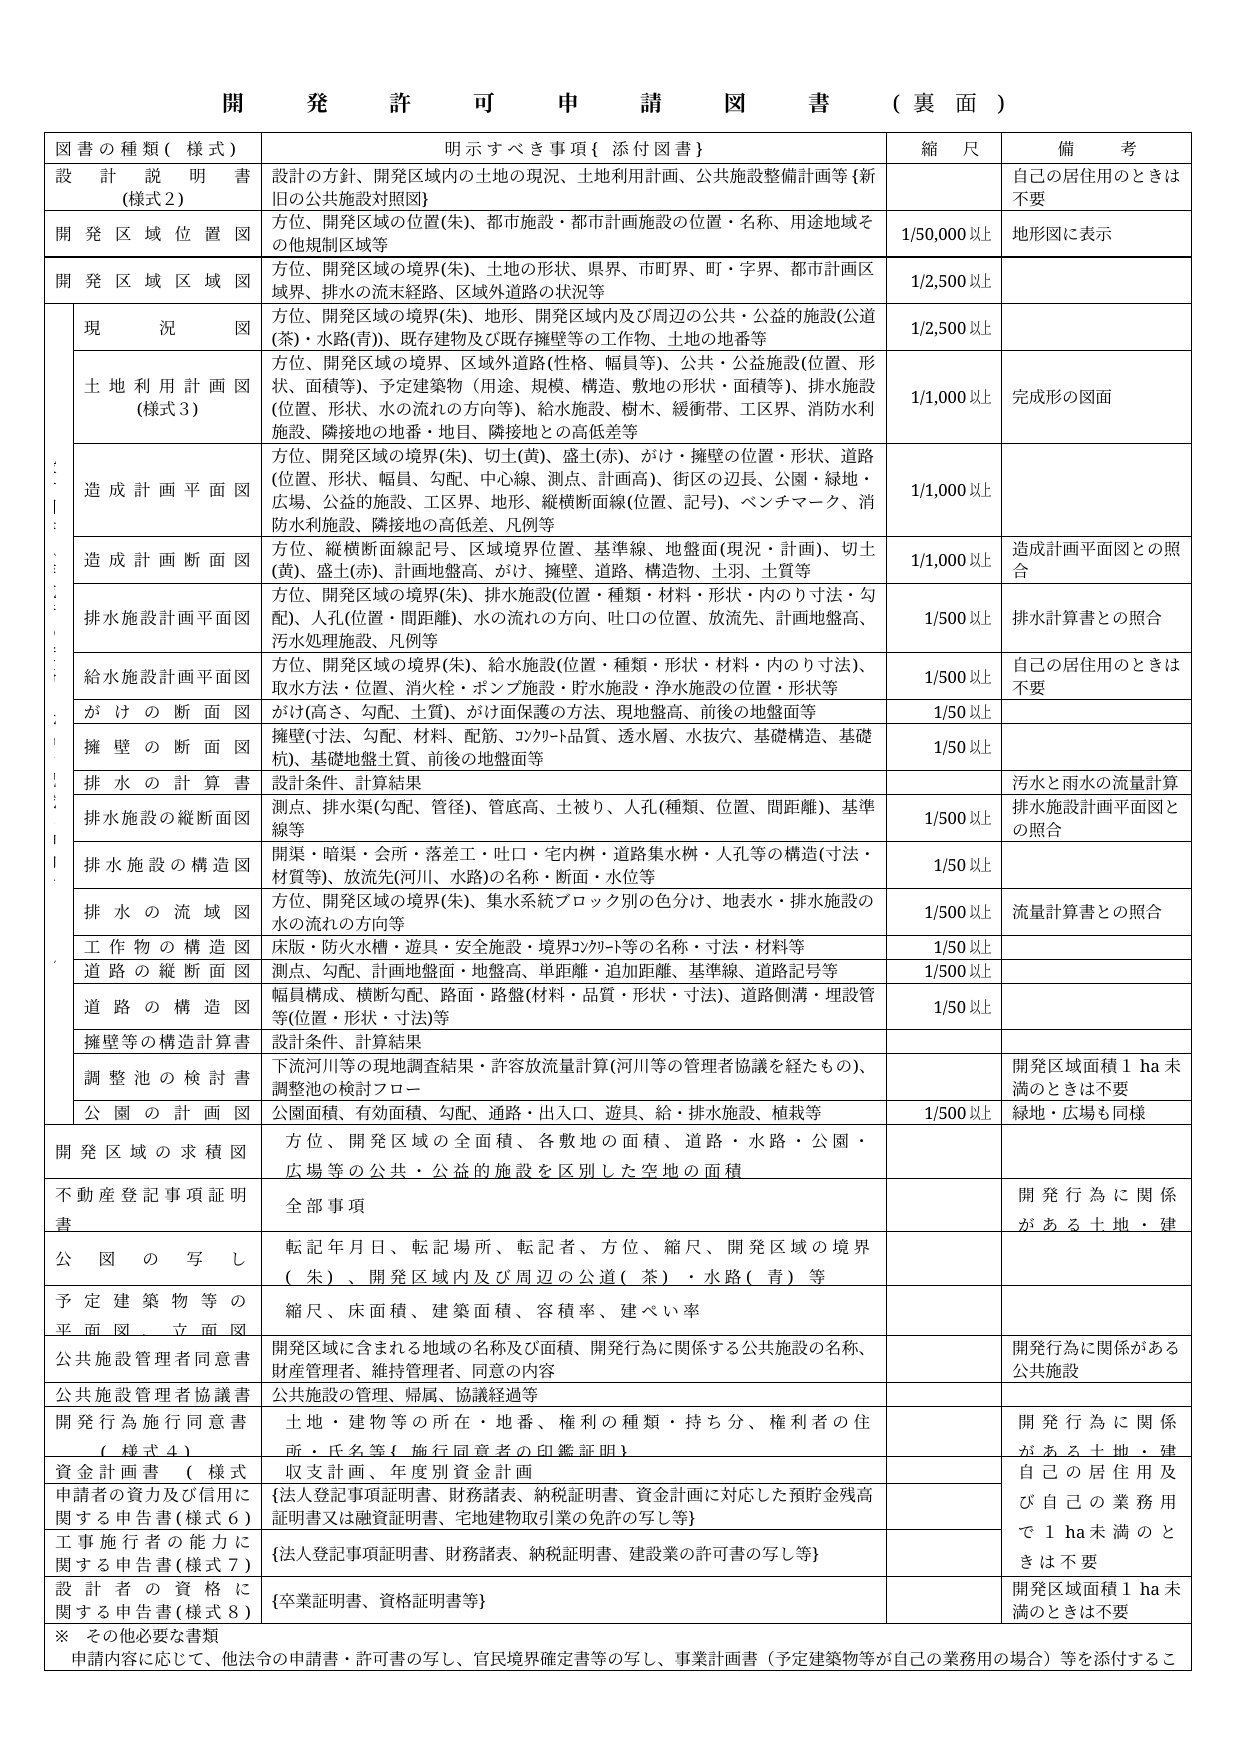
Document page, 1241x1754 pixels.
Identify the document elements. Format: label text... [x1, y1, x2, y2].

table_cell 自己の居住用及び自己の業務用で１ha未満のときは不要 [1002, 1457, 1191, 1576]
table_cell 設計説明書 (様式２) [45, 164, 261, 209]
table_cell 開発区域の求積図 [45, 1125, 261, 1178]
table_header 縮 尺 [887, 133, 1001, 163]
table_cell 排水計算書との照合 [1002, 584, 1191, 652]
table_cell 1/1,000以上 [887, 444, 1001, 536]
table_cell 公園の計画図 [74, 1101, 261, 1124]
table_cell {法人登記事項証明書、財務諸表、納税証明書、資金計画に対応した預貯金残高証明書又は融資証明書、宅地建物取引業の免許の写し等} [262, 1484, 886, 1529]
table_cell 完成形の図面 [1002, 351, 1191, 443]
table_cell 開発区域位置図 [45, 211, 261, 256]
table_cell 設計者の資格に 関する申告書(様式８) [45, 1577, 261, 1623]
table_cell 方位、開発区域の境界(朱)、排水施設(位置・種類・材料・形状・内のり寸法・勾配)、人孔(位置・間距離)、水の流れの方向、吐口の位置、放流先、計画地盤高、汚水処理施設、凡例等 [262, 584, 886, 652]
table_cell 1/2,500以上 [887, 304, 1001, 350]
table_cell 方位、開発区域の境界(朱)、集水系統ブロック別の色分け、地表水・排水施設の水の流れの方向等 [262, 889, 886, 934]
table_cell 1/500以上 [887, 960, 1001, 982]
table_cell 1/50,000以上 [887, 211, 1001, 256]
table_cell 方位、開発区域の境界、区域外道路(性格、幅員等)、公共・公益施設(位置、形状、面積等)、予定建築物（用途、規模、構造、敷地の形状・面積等)、排水施設(位置、形状、水の流れの方向等)、給水施設、樹木、緩衝帯、工区界、消防水利施設、隣接地の地番・地目、隣接地との高低差等 [262, 351, 886, 443]
table_cell 方位、開発区域の境界(朱)、給水施設(位置・種類・形状・材料・内のり寸法)、取水方法・位置、消火栓・ポンプ施設・貯水施設・浄水施設の位置・形状等 [262, 653, 886, 699]
table_cell [887, 1030, 1001, 1053]
table_cell 予定建築物等の 平面図、立面図 [45, 1286, 261, 1335]
table_cell 申請者の資力及び信用に関する申告書(様式６) [45, 1484, 261, 1529]
table_cell 1/500以上 [887, 795, 1001, 841]
table_cell 方位、開発区域の境界(朱)、土地の形状、県界、市町界、町・字界、都市計画区域界、排水の流末経路、区域外道路の状況等 [262, 258, 886, 303]
table_cell 排水施設の縦断面図 [74, 795, 261, 841]
table_cell [1002, 960, 1191, 982]
table_cell 1/500以上 [887, 653, 1001, 699]
table_cell 方位、縦横断面線記号、区域境界位置、基準線、地盤面(現況・計画)、切土(黄)、盛土(赤)、計画地盤高、がけ、擁壁、道路、構造物、土羽、土質等 [262, 537, 886, 582]
table_cell [1002, 1232, 1191, 1284]
table_cell [887, 164, 1001, 209]
table_cell {法人登記事項証明書、財務諸表、納税証明書、建設業の許可書の写し等} [262, 1530, 886, 1576]
table_cell [887, 1457, 1001, 1482]
table_cell [1002, 304, 1191, 350]
table_cell 擁壁の断面図 [74, 724, 261, 770]
table_cell 造成計画平面図 [74, 444, 261, 536]
table_cell [1002, 700, 1191, 723]
table_cell 地形図に表示 [1002, 211, 1191, 256]
table_header 明示すべき事項{添付図書} [262, 133, 886, 163]
table_cell 公共施設の管理、帰属、協議経過等 [262, 1383, 886, 1406]
table_cell [887, 1286, 1001, 1335]
table_cell 方位、開発区域の境界(朱)、地形、開発区域内及び周辺の公共・公益的施設(公道(茶)・水路(青))、既存建物及び既存擁壁等の工作物、土地の地番等 [262, 304, 886, 350]
table_cell 設計の方針、開発区域内の土地の現況、土地利用計画、公共施設整備計画等{新旧の公共施設対照図} [262, 164, 886, 209]
table_cell 1/2,500以上 [887, 258, 1001, 303]
table_cell 排水の計算書 [74, 771, 261, 794]
table_cell 開発行為施行同意書 (様式４) [45, 1407, 261, 1456]
table_cell 1/500以上 [887, 1101, 1001, 1124]
text 開 発 許 可 申 請 図 書 (裏面) [55, 72, 1185, 132]
table_cell 1/1,000以上 [887, 537, 1001, 582]
table_cell 方位、開発区域の位置(朱)、都市施設・都市計画施設の位置・名称、用途地域その他規制区域等 [262, 211, 886, 256]
table_cell 道路の構造図 [74, 984, 261, 1029]
table_cell 1/500以上 [887, 584, 1001, 652]
table_cell 土地利用計画図 (様式３) [74, 351, 261, 443]
table_cell 1/50以上 [887, 984, 1001, 1029]
table_cell 下流河川等の現地調査結果・許容放流量計算(河川等の管理者協議を経たもの)、調整池の検討フロー [262, 1054, 886, 1100]
table_cell 全部事項 [262, 1179, 886, 1231]
table_cell [887, 1232, 1001, 1284]
table_cell がけの断面図 [74, 700, 261, 723]
table_cell 緑地・広場も同様 [1002, 1101, 1191, 1124]
table_header 備 考 [1002, 133, 1191, 163]
table_cell [887, 1125, 1001, 1178]
table_cell 現況図 [74, 304, 261, 350]
table_cell [1002, 258, 1191, 303]
table_cell 給水施設計画平面図 [74, 653, 261, 699]
table_cell [887, 1179, 1001, 1231]
table_cell 開発区域に含まれる地域の名称及び面積、開発行為に関係する公共施設の名称、財産管理者、維持管理者、同意の内容 [262, 1336, 886, 1382]
table_cell 測点、排水渠(勾配、管径)、管底高、土被り、人孔(種類、位置、間距離)、基準線等 [262, 795, 886, 841]
table_cell 縮尺、床面積、建築面積、容積率、建ぺい率 [262, 1286, 886, 1335]
table_cell [887, 771, 1001, 794]
table_cell 流量計算書との照合 [1002, 889, 1191, 934]
table_cell 土地・建物等の所在・地番、権利の種類・持ち分、権利者の住所・氏名等{施行同意者の印鑑証明} [262, 1407, 886, 1456]
table_cell [1002, 444, 1191, 536]
table_cell 工事施行者の能力に 関する申告書(様式７) [45, 1530, 261, 1576]
table_cell 不動産登記事項証明書 [45, 1179, 261, 1231]
table_cell 収支計画、年度別資金計画 [262, 1457, 886, 1482]
table_cell 開渠・暗渠・会所・落差工・吐口・宅内桝・道路集水桝・人孔等の構造(寸法・材質等)、放流先(河川、水路)の名称・断面・水位等 [262, 842, 886, 888]
table_cell 開発区域面積１ha未満のときは不要 [1002, 1577, 1191, 1623]
table_cell [1002, 1030, 1191, 1053]
table_cell 公図の写し [45, 1232, 261, 1284]
table_cell 公園面積、有効面積、勾配、通路・出入口、遊具、給・排水施設、植栽等 [262, 1101, 886, 1124]
table_cell がけ(高さ、勾配、土質)、がけ面保護の方法、現地盤高、前後の地盤面等 [262, 700, 886, 723]
table_cell 排水施設計画平面図との照合 [1002, 795, 1191, 841]
table_cell 自己の居住用のときは不要 [1002, 164, 1191, 209]
table_cell 1/50以上 [887, 724, 1001, 770]
table_cell [1002, 724, 1191, 770]
table_cell 幅員構成、横断勾配、路面・路盤(材料・品質・形状・寸法)、道路側溝・埋設管等(位置・形状・寸法)等 [262, 984, 886, 1029]
table_cell [887, 1054, 1001, 1100]
table_cell 設計条件、計算結果 [262, 1030, 886, 1053]
table_cell 開発行為に関係がある土地・建物・工作物等 [1002, 1407, 1191, 1456]
table_cell 1/50以上 [887, 842, 1001, 888]
table_cell 工作物の構造図 [74, 936, 261, 958]
table_cell 排水施設の構造図 [74, 842, 261, 888]
table_cell 転記年月日、転記場所、転記者、方位、縮尺、開発区域の境界(朱)、開発区域内及び周辺の公道(茶)・水路(青)等 [262, 1232, 886, 1284]
table_cell [887, 1336, 1001, 1382]
table_cell [1002, 1383, 1191, 1406]
table_cell [1002, 842, 1191, 888]
table_cell [887, 1484, 1001, 1529]
table_cell 自己の居住用のときは不要 [1002, 653, 1191, 699]
table_cell 調整池の検討書 [74, 1054, 261, 1100]
table_cell 方位、開発区域の全面積、各敷地の面積、道路・水路・公園・広場等の公共・公益的施設を区別した空地の面積 [262, 1125, 886, 1178]
table_cell [1002, 1286, 1191, 1335]
table_header 図書の種類(様式) [45, 133, 261, 163]
table_cell 公共施設管理者協議書 [45, 1383, 261, 1406]
table_cell 開発行為に関係がある土地・建物 [1002, 1179, 1191, 1231]
table_cell 開発区域区域図 [45, 258, 261, 303]
table_cell [887, 1407, 1001, 1456]
table_cell 開発区域面積１ha未満のときは不要 [1002, 1054, 1191, 1100]
table_cell 測点、勾配、計画地盤面・地盤高、単距離・追加距離、基準線、道路記号等 [262, 960, 886, 982]
table_cell [887, 1530, 1001, 1576]
table_cell 設計図書（作成者の資格・氏名を記載し押印すること） [45, 304, 73, 1124]
table_cell [1002, 936, 1191, 958]
table_cell 開発行為に関係がある公共施設 [1002, 1336, 1191, 1382]
table_cell [1002, 1125, 1191, 1178]
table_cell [45, 1624, 1191, 1670]
table_cell 擁壁等の構造計算書 [74, 1030, 261, 1053]
table_cell 排水の流域図 [74, 889, 261, 934]
table_cell 設計条件、計算結果 [262, 771, 886, 794]
table_cell 公共施設管理者同意書 [45, 1336, 261, 1382]
table_cell 床版・防火水槽・遊具・安全施設・境界ｺﾝｸﾘｰﾄ等の名称・寸法・材料等 [262, 936, 886, 958]
table_cell [1002, 984, 1191, 1029]
table_cell 造成計画断面図 [74, 537, 261, 582]
table_cell 方位、開発区域の境界(朱)、切土(黄)、盛土(赤)、がけ・擁壁の位置・形状、道路(位置、形状、幅員、勾配、中心線、測点、計画高)、街区の辺長、公園・緑地・広場、公益的施設、工区界、地形、縦横断面線(位置、記号)、ベンチマーク、消防水利施設、隣接地の高低差、凡例等 [262, 444, 886, 536]
table_cell 擁壁(寸法、勾配、材料、配筋、ｺﾝｸﾘｰﾄ品質、透水層、水抜穴、基礎構造、基礎杭)、基礎地盤土質、前後の地盤面等 [262, 724, 886, 770]
table_cell 造成計画平面図との照合 [1002, 537, 1191, 582]
table_cell 1/500以上 [887, 889, 1001, 934]
table_cell 道路の縦断面図 [74, 960, 261, 982]
table_cell 1/50以上 [887, 700, 1001, 723]
table_cell 1/1,000以上 [887, 351, 1001, 443]
table_cell 汚水と雨水の流量計算 [1002, 771, 1191, 794]
table_cell {卒業証明書、資格証明書等} [262, 1577, 886, 1623]
table_cell [887, 1577, 1001, 1623]
table_cell 排水施設計画平面図 [74, 584, 261, 652]
table_cell 資金計画書 (様式５) [45, 1457, 261, 1482]
table_cell [887, 1383, 1001, 1406]
table_cell 1/50以上 [887, 936, 1001, 958]
